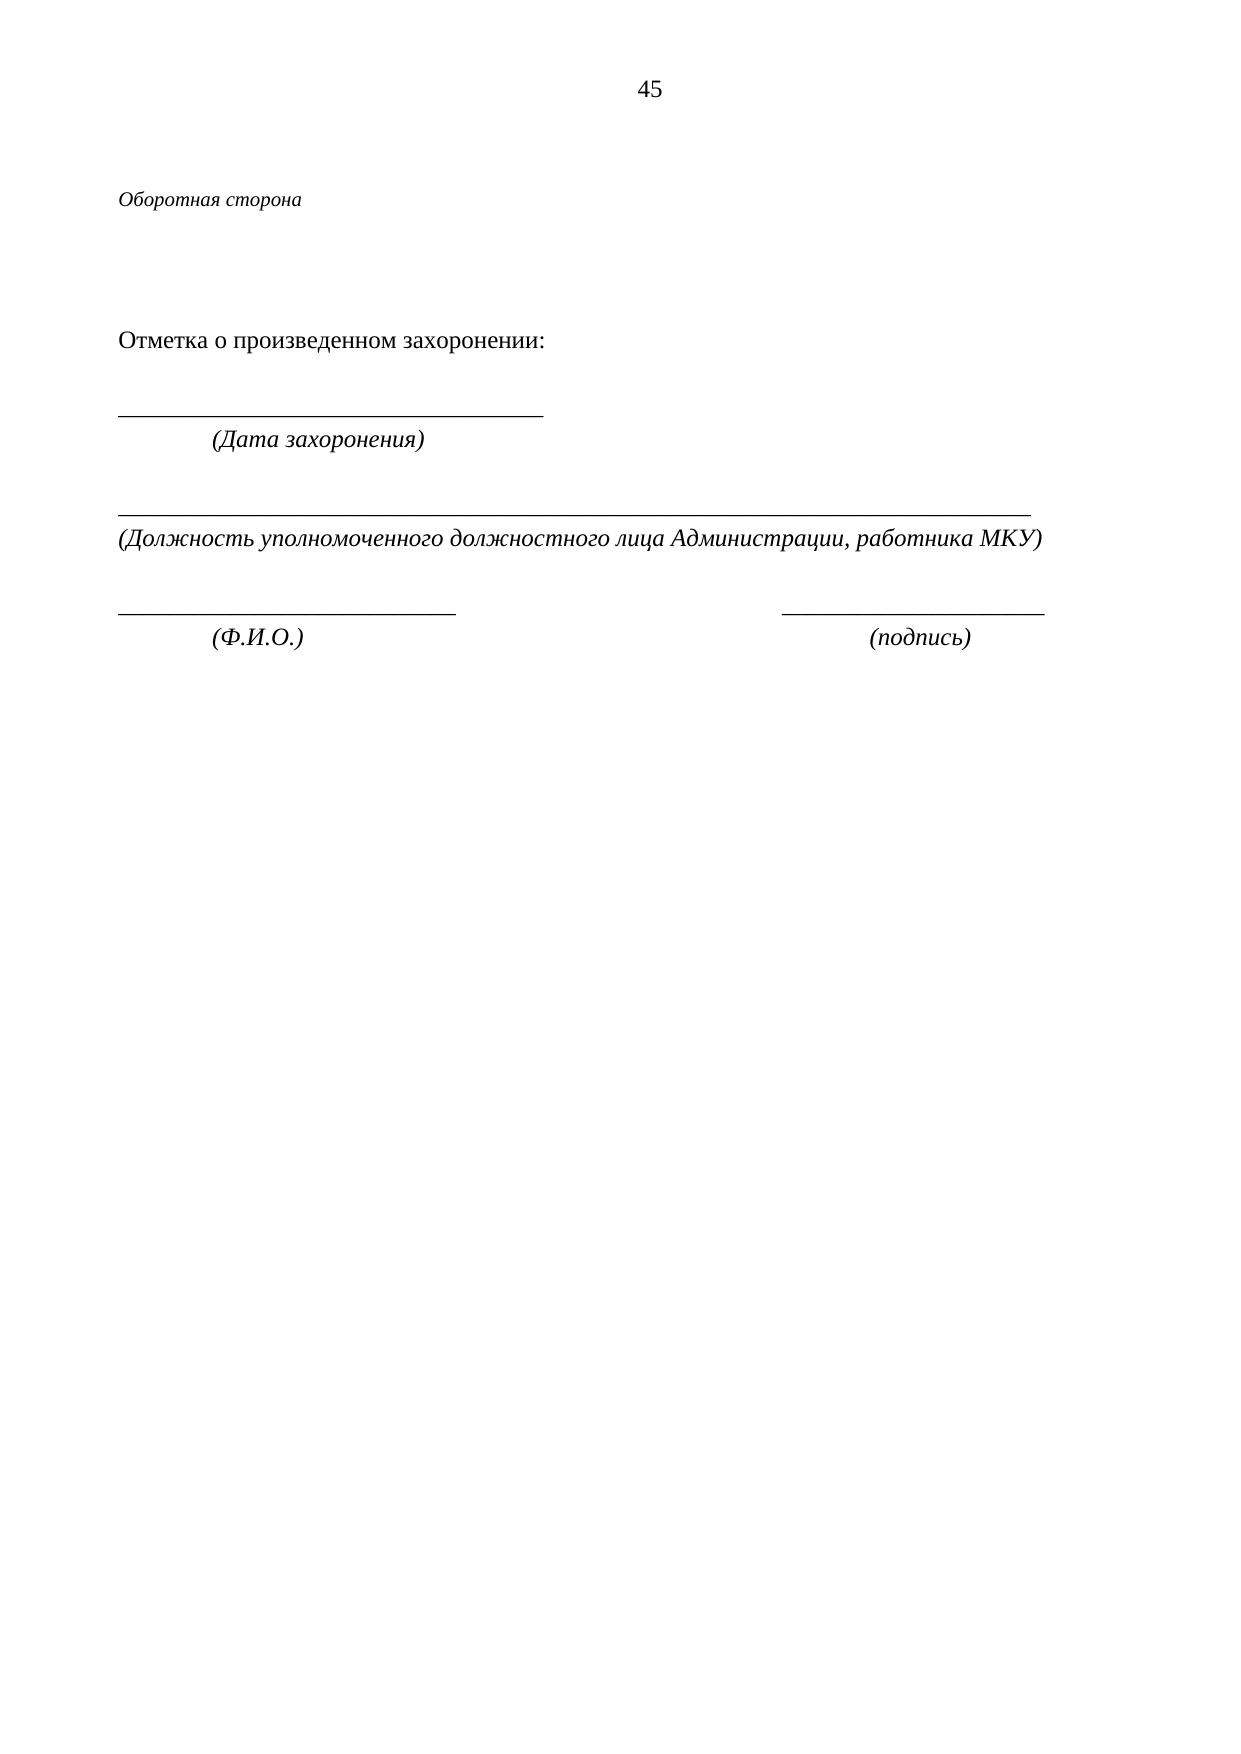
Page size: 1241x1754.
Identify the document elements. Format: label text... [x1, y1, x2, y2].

text Оборотная сторона [118, 187, 1181, 211]
text __________________________________ (Дата захоронения) [118, 391, 1181, 453]
text Отметка о произведенном захоронении: [118, 325, 1181, 354]
text ___________________________ _____________________ [118, 589, 1181, 618]
text (Ф.И.О.) (подпись) [118, 622, 1181, 651]
text _________________________________________________________________________ (Должность уполномоченного должностного лица Администрации, работника МКУ) [118, 490, 1181, 552]
